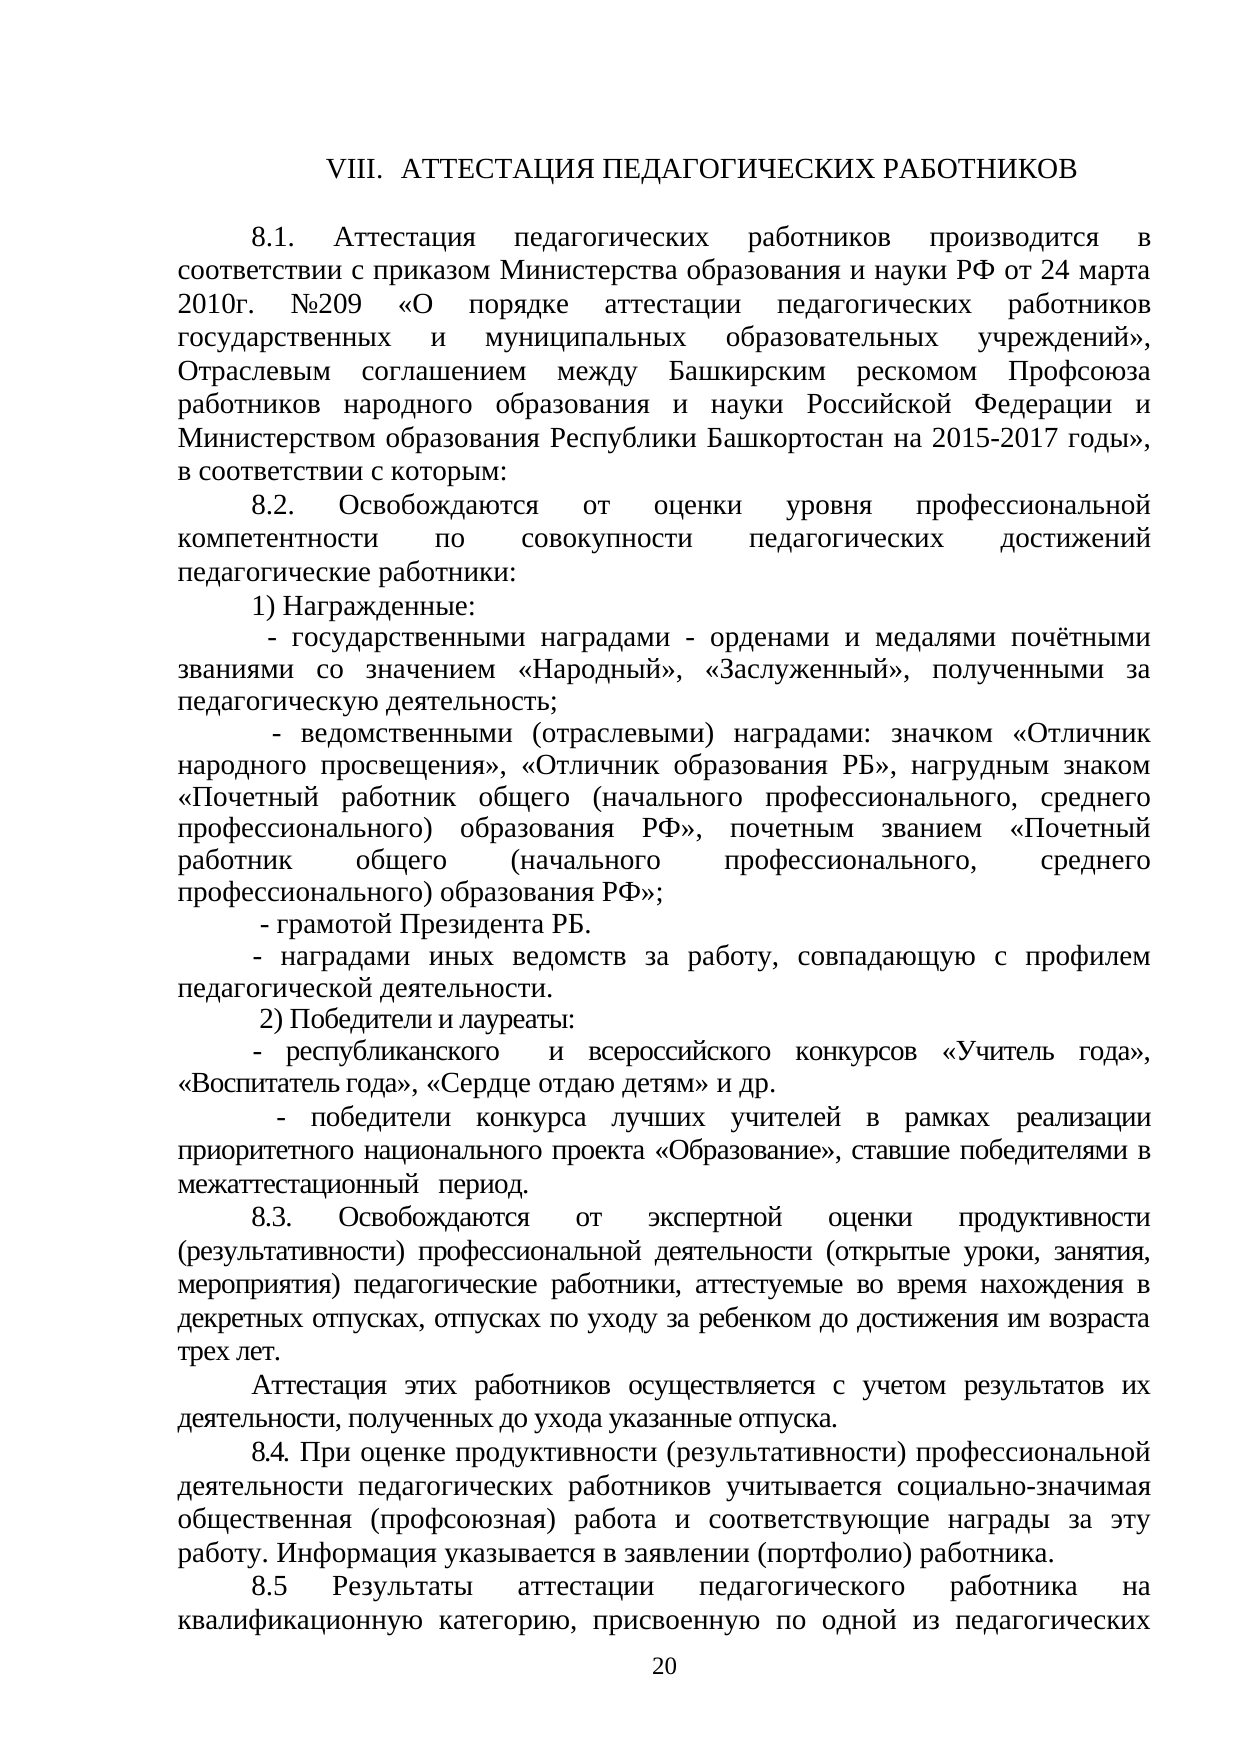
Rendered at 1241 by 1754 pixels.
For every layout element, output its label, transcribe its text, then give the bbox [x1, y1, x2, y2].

text 8.3. Освобождаются от экспертной оценки продуктивности (результативности) профессиональной деятельности (открытые уроки, занятия, мероприятия) педагогические работники, аттестуемые во время нахождения в декретных отпусках, отпусках по уходу за ребенком до достижения им возраста трех лет. [177, 1199, 1152, 1367]
text - государственными наградами - орденами и медалями почётными званиями со значением «Народный», «Заслуженный», полученными за педагогическую деятельность; [177, 621, 1152, 717]
text 8.2. Освобождаются от оценки уровня профессиональной компетентности по совокупности педагогических достижений педагогические работники: [177, 487, 1152, 588]
text 2) Победители и лауреаты: [177, 1003, 1152, 1035]
text - республиканского и всероссийского конкурсов «Учитель года», «Воспитатель года», «Сердце отдаю детям» и др. [177, 1035, 1152, 1099]
text - ведомственными (отраслевыми) наградами: значком «Отличник народного просвещения», «Отличник образования РБ», нагрудным знаком «Почетный работник общего (начального профессионального, среднего профессионального) образования РФ», почетным званием «Почетный работник общего (начального профессионального, среднего профессионального) образования РФ»; [177, 717, 1152, 908]
text 1) Награжденные: [177, 588, 1152, 621]
text 8.1. Аттестация педагогических работников производится в соответствии с приказом Министерства образования и науки РФ от 24 марта 2010г. №209 «О порядке аттестации педагогических работников государственных и муниципальных образовательных учреждений», Отраслевым соглашением между Башкирским рескомом Профсоюза работников народного образования и науки Российской Федерации и Министерством образования Республики Башкортостан на 2015-2017 годы», в соответствии с которым: [177, 219, 1152, 487]
text - грамотой Президента РБ. [177, 908, 1152, 940]
text - победители конкурса лучших учителей в рамках реализации приоритетного национального проекта «Образование», ставшие победителями в межаттестационный период. [177, 1099, 1152, 1199]
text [177, 1568, 1152, 1635]
text - наградами иных ведомств за работу, совпадающую с профилем педагогической деятельности. [177, 940, 1152, 1003]
text Аттестация этих работников осуществляется с учетом результатов их деятельности, полученных до ухода указанные отпуска. [177, 1367, 1152, 1434]
subtitle АТТЕСТАЦИЯ ПЕДАГОГИЧЕСКИХ РАБОТНИКОВ [252, 152, 1152, 185]
text 8.4. При оценке продуктивности (результативности) профессиональной деятельности педагогических работников учитывается социально-значимая общественная (профсоюзная) работа и соответствующие награды за эту работу. Информация указывается в заявлении (портфолио) работника. [177, 1434, 1152, 1568]
